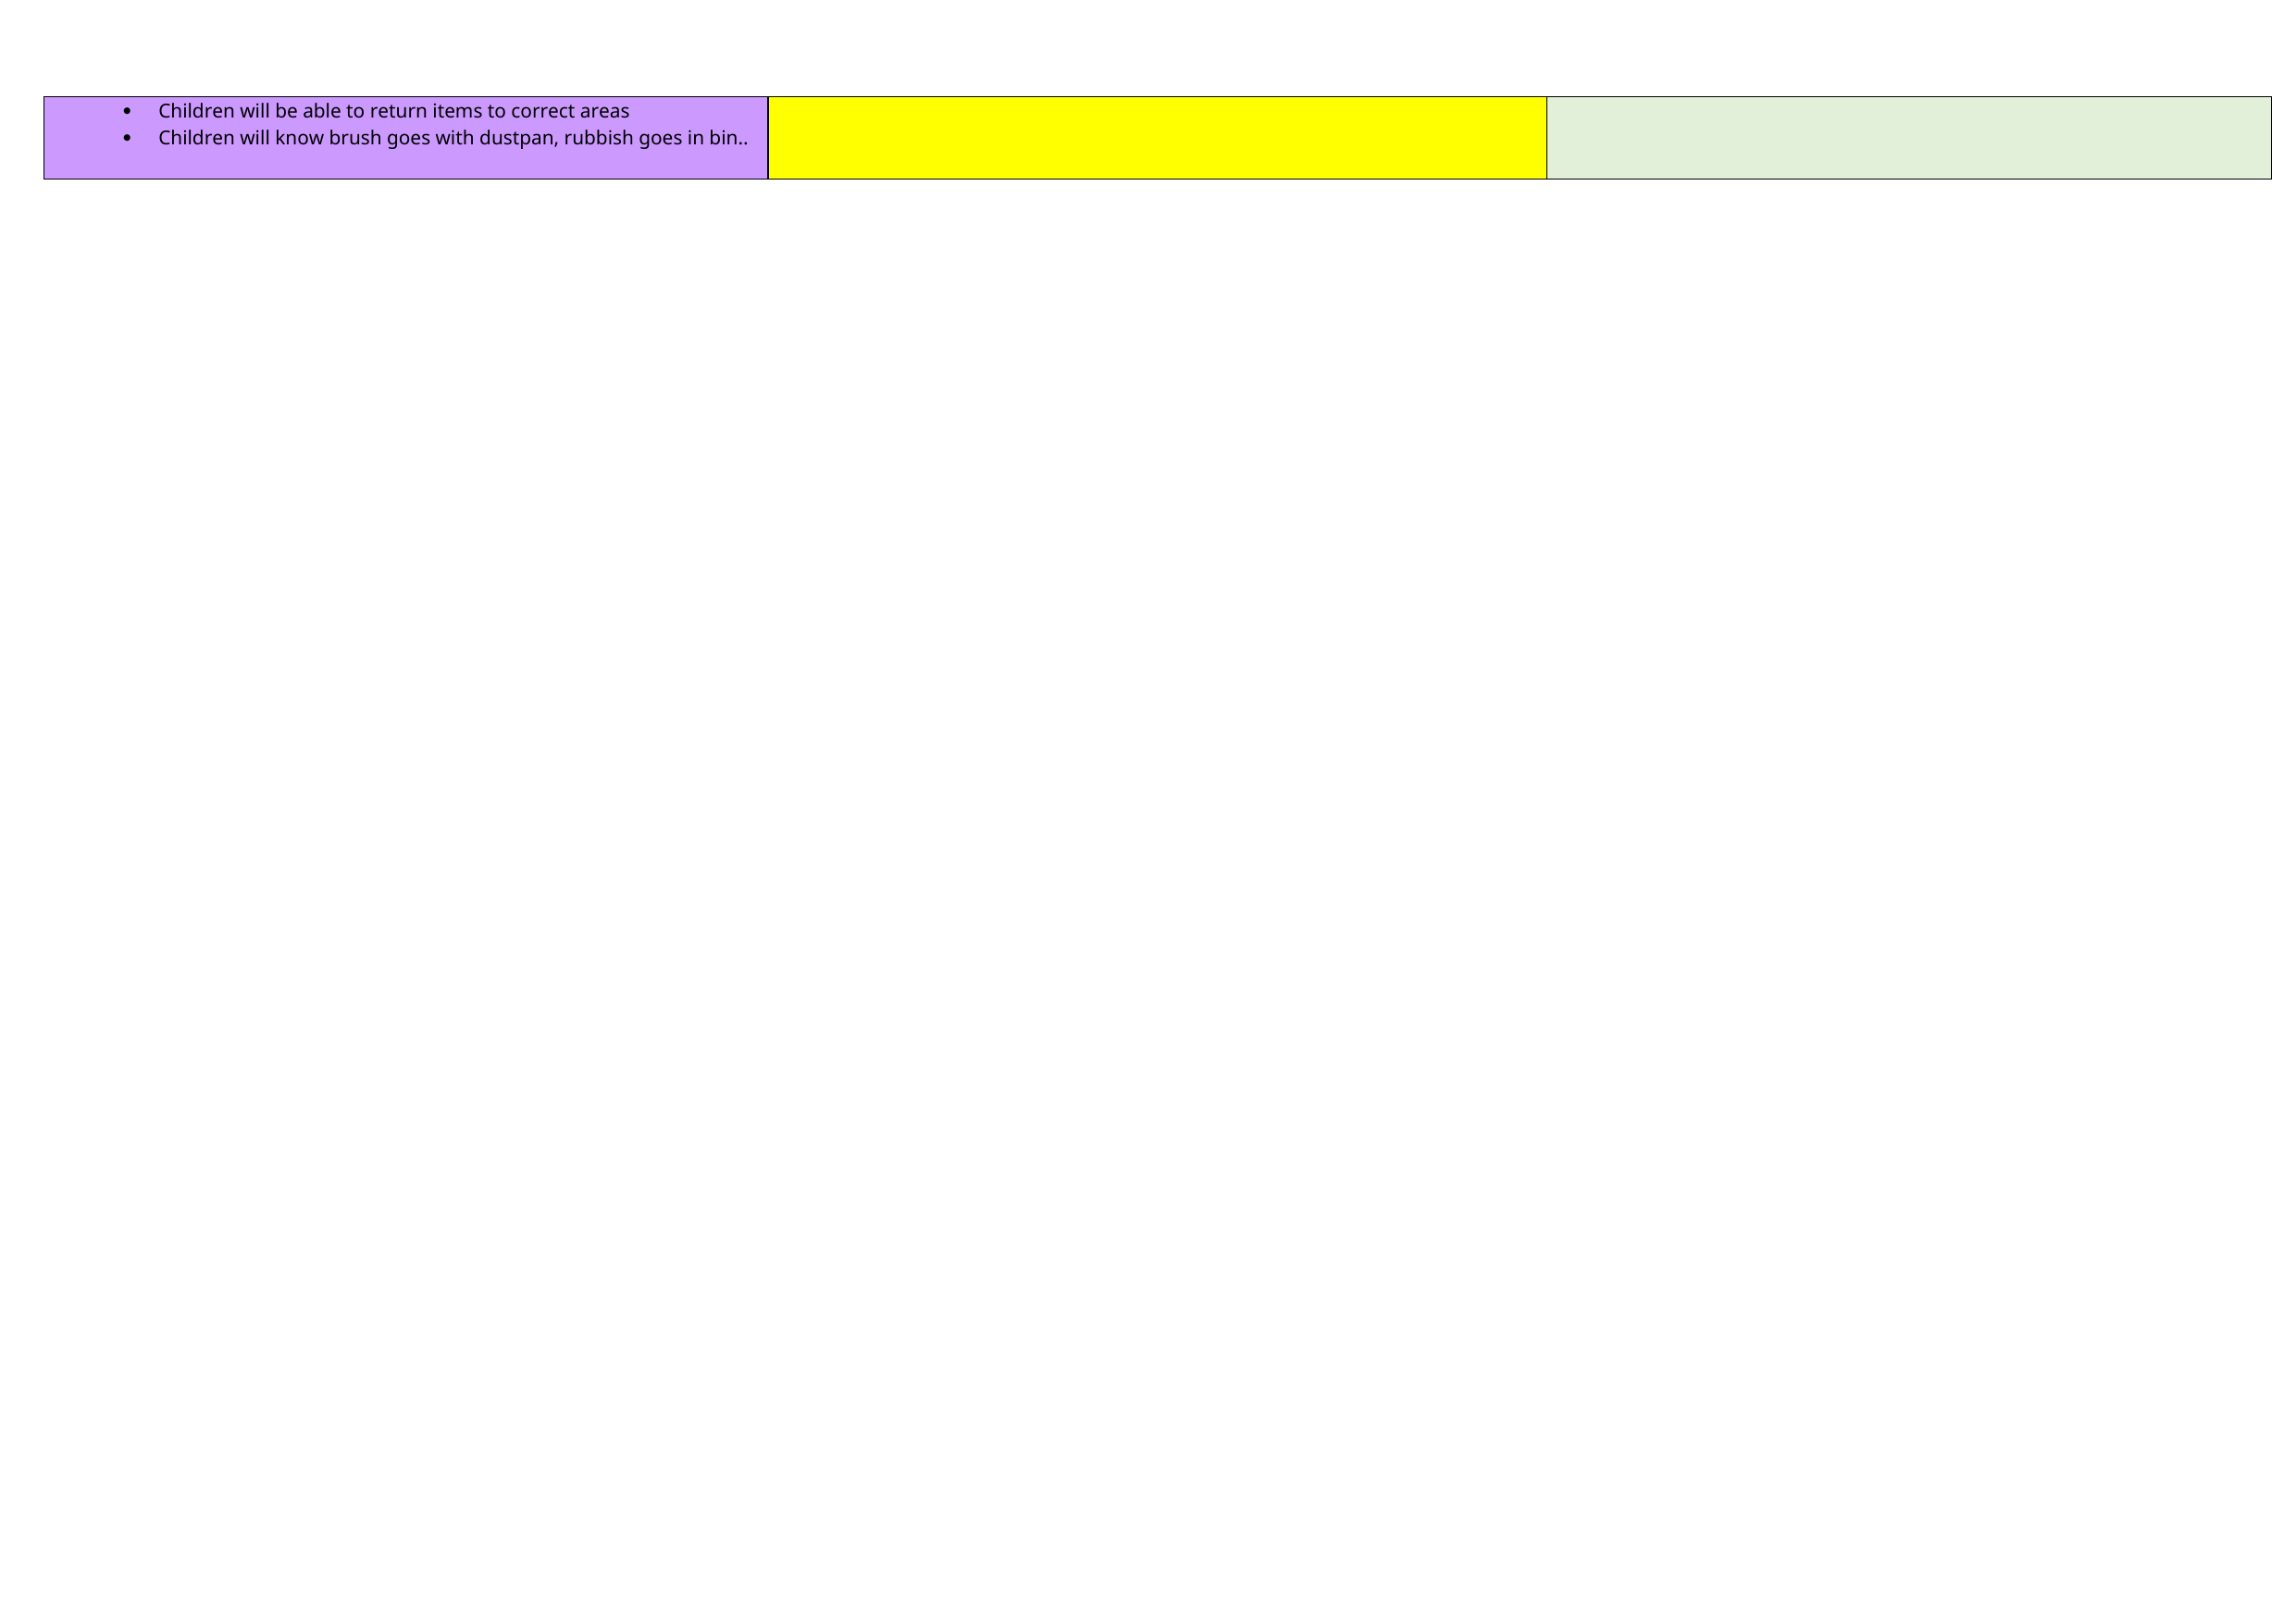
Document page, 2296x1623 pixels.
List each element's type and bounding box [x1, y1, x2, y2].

table_cell [769, 97, 1546, 179]
table_cell [44, 97, 767, 179]
table_cell [1547, 97, 2271, 179]
